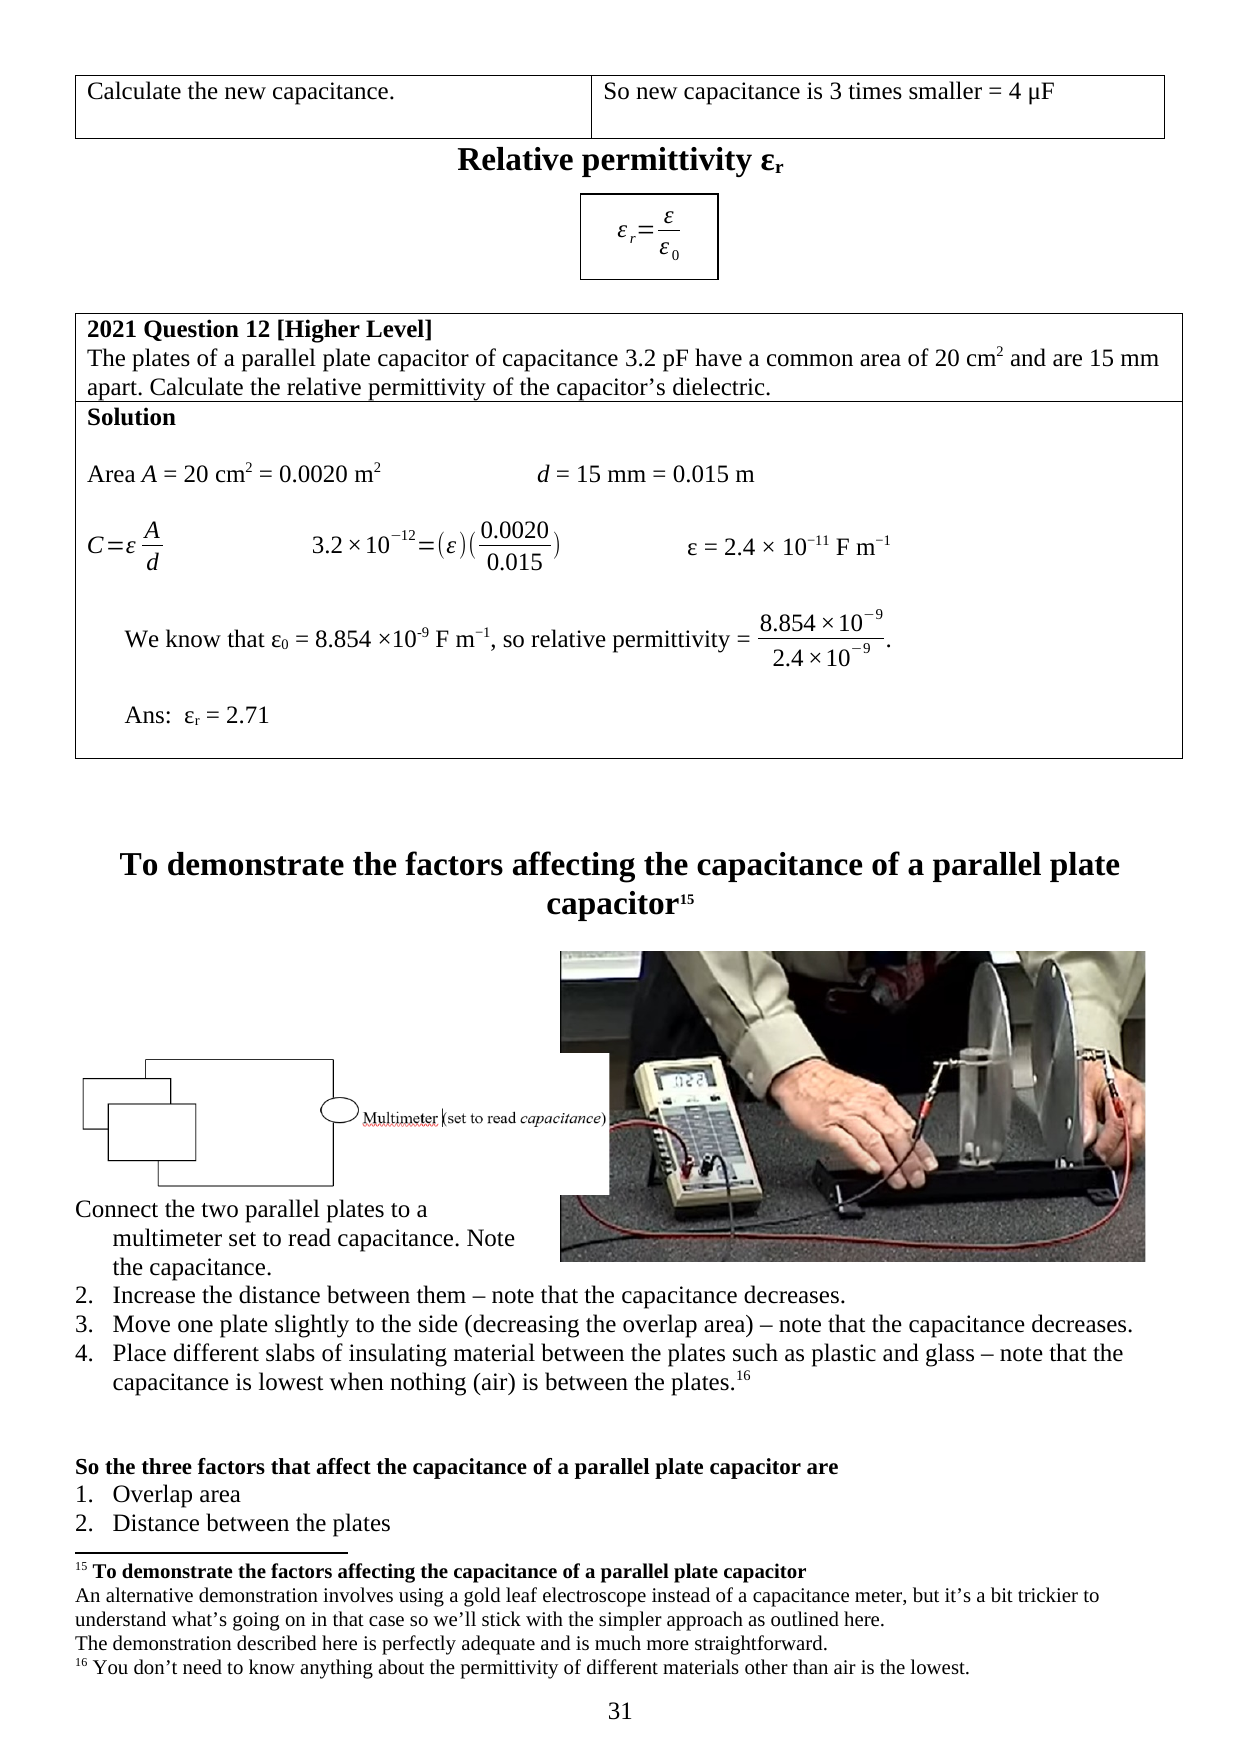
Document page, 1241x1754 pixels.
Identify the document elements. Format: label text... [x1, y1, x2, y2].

table_cell C So if the distance increases by a factor of 3 then the capacitance decreases by a factor of 3. So new capacitance is 3 times smaller = 4 μF [592, 76, 1164, 138]
list Overlap area [75, 1479, 1165, 1508]
list Connect the two parallel plates to a multimeter set to read capacitance. Note the capacitance. [75, 1131, 1165, 1281]
list Move one plate slightly to the side (decreasing the overlap area) – note that the capacitance decreases. [75, 1309, 1165, 1338]
table_cell Solution Area A = 20 cm2 = 0.0020 m2 d = 15 mm = 0.015 m ε = 2.4 × 10−11 F m−1 We know that ε0 = 8.854 ×10-9 F m−1, so relative permittivity = . Ans: εr = 2.71 [76, 402, 1182, 757]
table_cell 2014 Question 9 [Higher Level] The capacitance of a parallel plate capacitor is 12 μF. While the battery is connected the distance d is increased by a factor of three. Calculate the new capacitance. [76, 76, 591, 138]
list Place different slabs of insulating material between the plates such as plastic and glass – note that the capacitance is lowest when nothing (air) is between the plates. [75, 1338, 1165, 1396]
text So the three factors that affect the capacitance of a parallel plate capacitor are [75, 1453, 1165, 1479]
list Increase the distance between them – note that the capacitance decreases. [75, 1281, 1165, 1309]
subtitle Relative permittivity εr [75, 139, 1165, 178]
list Distance between the plates [75, 1508, 1165, 1537]
picture [75, 951, 1146, 1262]
subtitle To demonstrate the factors affecting the capacitance of a parallel plate capacitor [75, 845, 1165, 921]
table_header 2021 Question 12 [Higher Level] The plates of a parallel plate capacitor of capacitance 3.2 pF have a common area of 20 cm2 and are 15 mm apart. Calculate the relative permittivity of the capacitor’s dielectric. [76, 314, 1182, 401]
